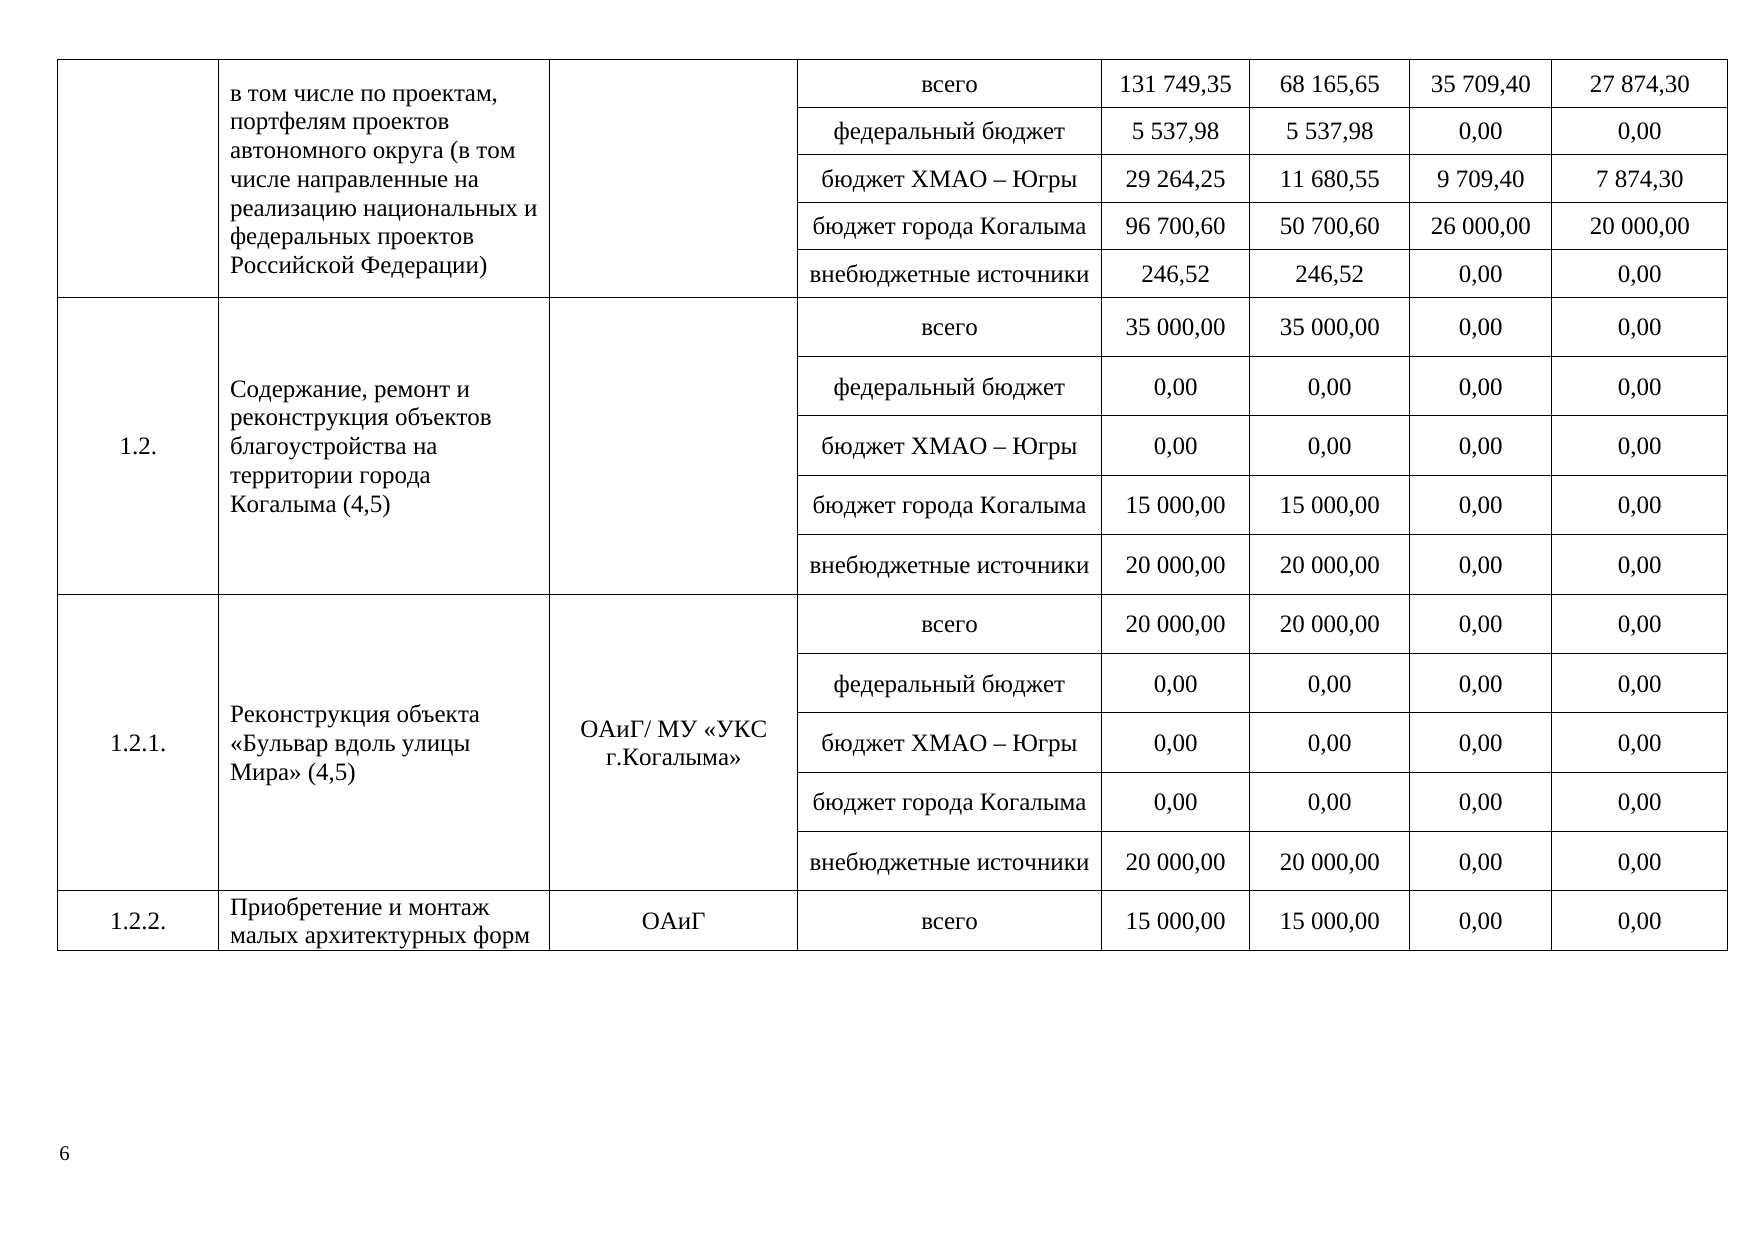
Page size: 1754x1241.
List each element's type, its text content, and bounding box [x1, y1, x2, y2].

table_cell 26 000,00 [1410, 203, 1551, 249]
table_cell 0,00 [1250, 416, 1409, 475]
table_cell 246,52 [1102, 250, 1249, 297]
table_cell бюджет города Когалыма [798, 773, 1101, 831]
table_cell 0,00 [1552, 476, 1727, 534]
table_cell 11 680,55 [1250, 155, 1409, 202]
table_cell 0,00 [1102, 773, 1249, 831]
table_cell 0,00 [1410, 298, 1551, 356]
table_cell 15 000,00 [1250, 476, 1409, 534]
table_cell 0,00 [1410, 654, 1551, 712]
table_cell федеральный бюджет [798, 108, 1101, 154]
table_cell 96 700,60 [1102, 203, 1249, 249]
table_cell 5 537,98 [1250, 108, 1409, 154]
table_cell всего [798, 891, 1101, 950]
table_cell 0,00 [1552, 654, 1727, 712]
table_cell 0,00 [1410, 250, 1551, 297]
table_cell 15 000,00 [1102, 891, 1249, 950]
table_cell всего [798, 60, 1101, 107]
table_cell бюджет ХМАО – Югры [798, 416, 1101, 475]
table_cell 27 874,30 [1552, 60, 1727, 107]
table_cell 0,00 [1410, 108, 1551, 154]
table_cell 15 000,00 [1102, 476, 1249, 534]
table_cell 0,00 [1552, 832, 1727, 890]
table_cell 0,00 [1410, 416, 1551, 475]
table_cell бюджет города Когалыма [798, 203, 1101, 249]
table_cell Реконструкция объекта «Бульвар вдоль улицы Мира» (4,5) [219, 595, 549, 890]
table_cell [550, 60, 797, 297]
table_cell 20 000,00 [1250, 535, 1409, 593]
table_cell 0,00 [1410, 832, 1551, 890]
table_cell 20 000,00 [1102, 535, 1249, 593]
table_cell 29 264,25 [1102, 155, 1249, 202]
table_cell 50 700,60 [1250, 203, 1409, 249]
table_cell Содержание, ремонт и реконструкция объектов благоустройства на территории города Когалыма (4,5) [219, 298, 549, 593]
table_cell 0,00 [1250, 654, 1409, 712]
table_cell федеральный бюджет [798, 654, 1101, 712]
table_cell 0,00 [1552, 773, 1727, 831]
table_cell бюджет ХМАО – Югры [798, 155, 1101, 202]
table_cell 0,00 [1102, 357, 1249, 415]
table_cell 20 000,00 [1102, 832, 1249, 890]
table_cell 0,00 [1552, 416, 1727, 475]
table_cell 0,00 [1102, 416, 1249, 475]
table_cell [550, 298, 797, 593]
table_cell 20 000,00 [1250, 832, 1409, 890]
table_cell внебюджетные источники [798, 250, 1101, 297]
table_cell 0,00 [1102, 713, 1249, 772]
table_cell 0,00 [1410, 713, 1551, 772]
table_cell 7 874,30 [1552, 155, 1727, 202]
table_cell федеральный бюджет [798, 357, 1101, 415]
table_cell всего [798, 595, 1101, 653]
table_cell 0,00 [1552, 713, 1727, 772]
table_cell 0,00 [1102, 654, 1249, 712]
table_cell 0,00 [1410, 357, 1551, 415]
table_cell 68 165,65 [1250, 60, 1409, 107]
table_cell всего [798, 298, 1101, 356]
table_cell 0,00 [1552, 357, 1727, 415]
table_cell [58, 60, 218, 297]
table_cell 20 000,00 [1250, 595, 1409, 653]
table_cell 0,00 [1410, 891, 1551, 950]
table_cell 35 000,00 [1250, 298, 1409, 356]
table_cell 0,00 [1250, 713, 1409, 772]
table_cell 20 000,00 [1102, 595, 1249, 653]
table_cell 35 000,00 [1102, 298, 1249, 356]
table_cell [219, 891, 549, 950]
table_cell 9 709,40 [1410, 155, 1551, 202]
table_cell 0,00 [1552, 108, 1727, 154]
table_cell 1.2. [58, 298, 218, 593]
table_cell 1.2.1. [58, 595, 218, 890]
table_cell внебюджетные источники [798, 832, 1101, 890]
table_cell 5 537,98 [1102, 108, 1249, 154]
table_cell 35 709,40 [1410, 60, 1551, 107]
table_cell 0,00 [1552, 298, 1727, 356]
table_cell в том числе по проектам, портфелям проектов автономного округа (в том числе направленные на реализацию национальных и федеральных проектов Российской Федерации) [219, 60, 549, 297]
table_cell внебюджетные источники [798, 535, 1101, 593]
table_cell 0,00 [1410, 773, 1551, 831]
table_cell 131 749,35 [1102, 60, 1249, 107]
table_cell 0,00 [1552, 595, 1727, 653]
table_cell 246,52 [1250, 250, 1409, 297]
table_cell 20 000,00 [1552, 203, 1727, 249]
table_cell 0,00 [1250, 357, 1409, 415]
table_cell бюджет города Когалыма [798, 476, 1101, 534]
table_cell бюджет ХМАО – Югры [798, 713, 1101, 772]
table_cell ОАиГ [550, 891, 797, 950]
table_cell 0,00 [1410, 535, 1551, 593]
table_cell 0,00 [1410, 476, 1551, 534]
table_cell 0,00 [1250, 773, 1409, 831]
table_cell 0,00 [1552, 250, 1727, 297]
table_cell 1.2.2. [58, 891, 218, 950]
table_cell 0,00 [1552, 891, 1727, 950]
table_cell 15 000,00 [1250, 891, 1409, 950]
table_cell 0,00 [1552, 535, 1727, 593]
table_cell ОАиГ/ МУ «УКС г.Когалыма» [550, 595, 797, 890]
table_cell 0,00 [1410, 595, 1551, 653]
